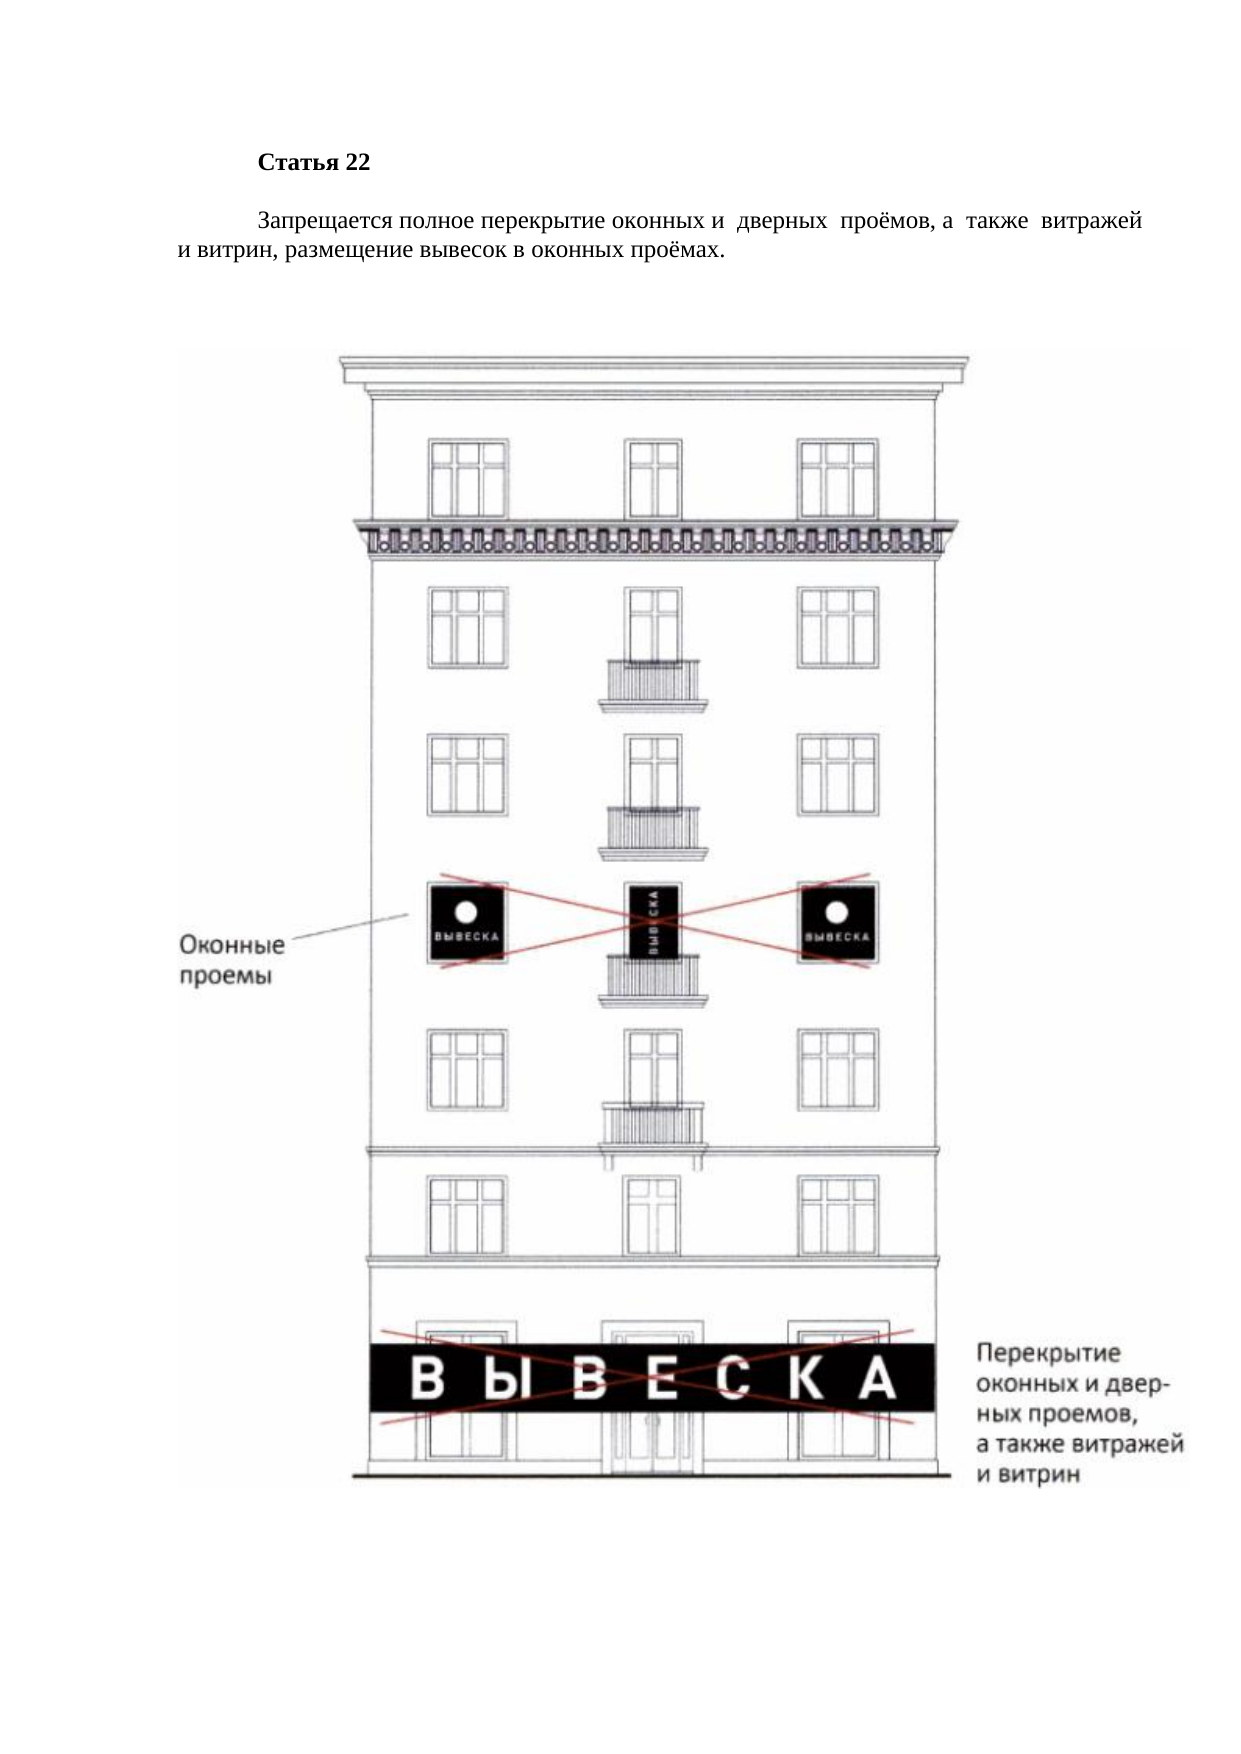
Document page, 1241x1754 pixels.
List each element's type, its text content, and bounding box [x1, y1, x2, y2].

picture [177, 349, 1192, 1489]
text Статья 22 [177, 147, 1152, 176]
text Запрещается полное перекрытие оконных и дверных проёмов, а также витражей и витрин, размещение вывесок в оконных проёмах. [177, 205, 1152, 320]
